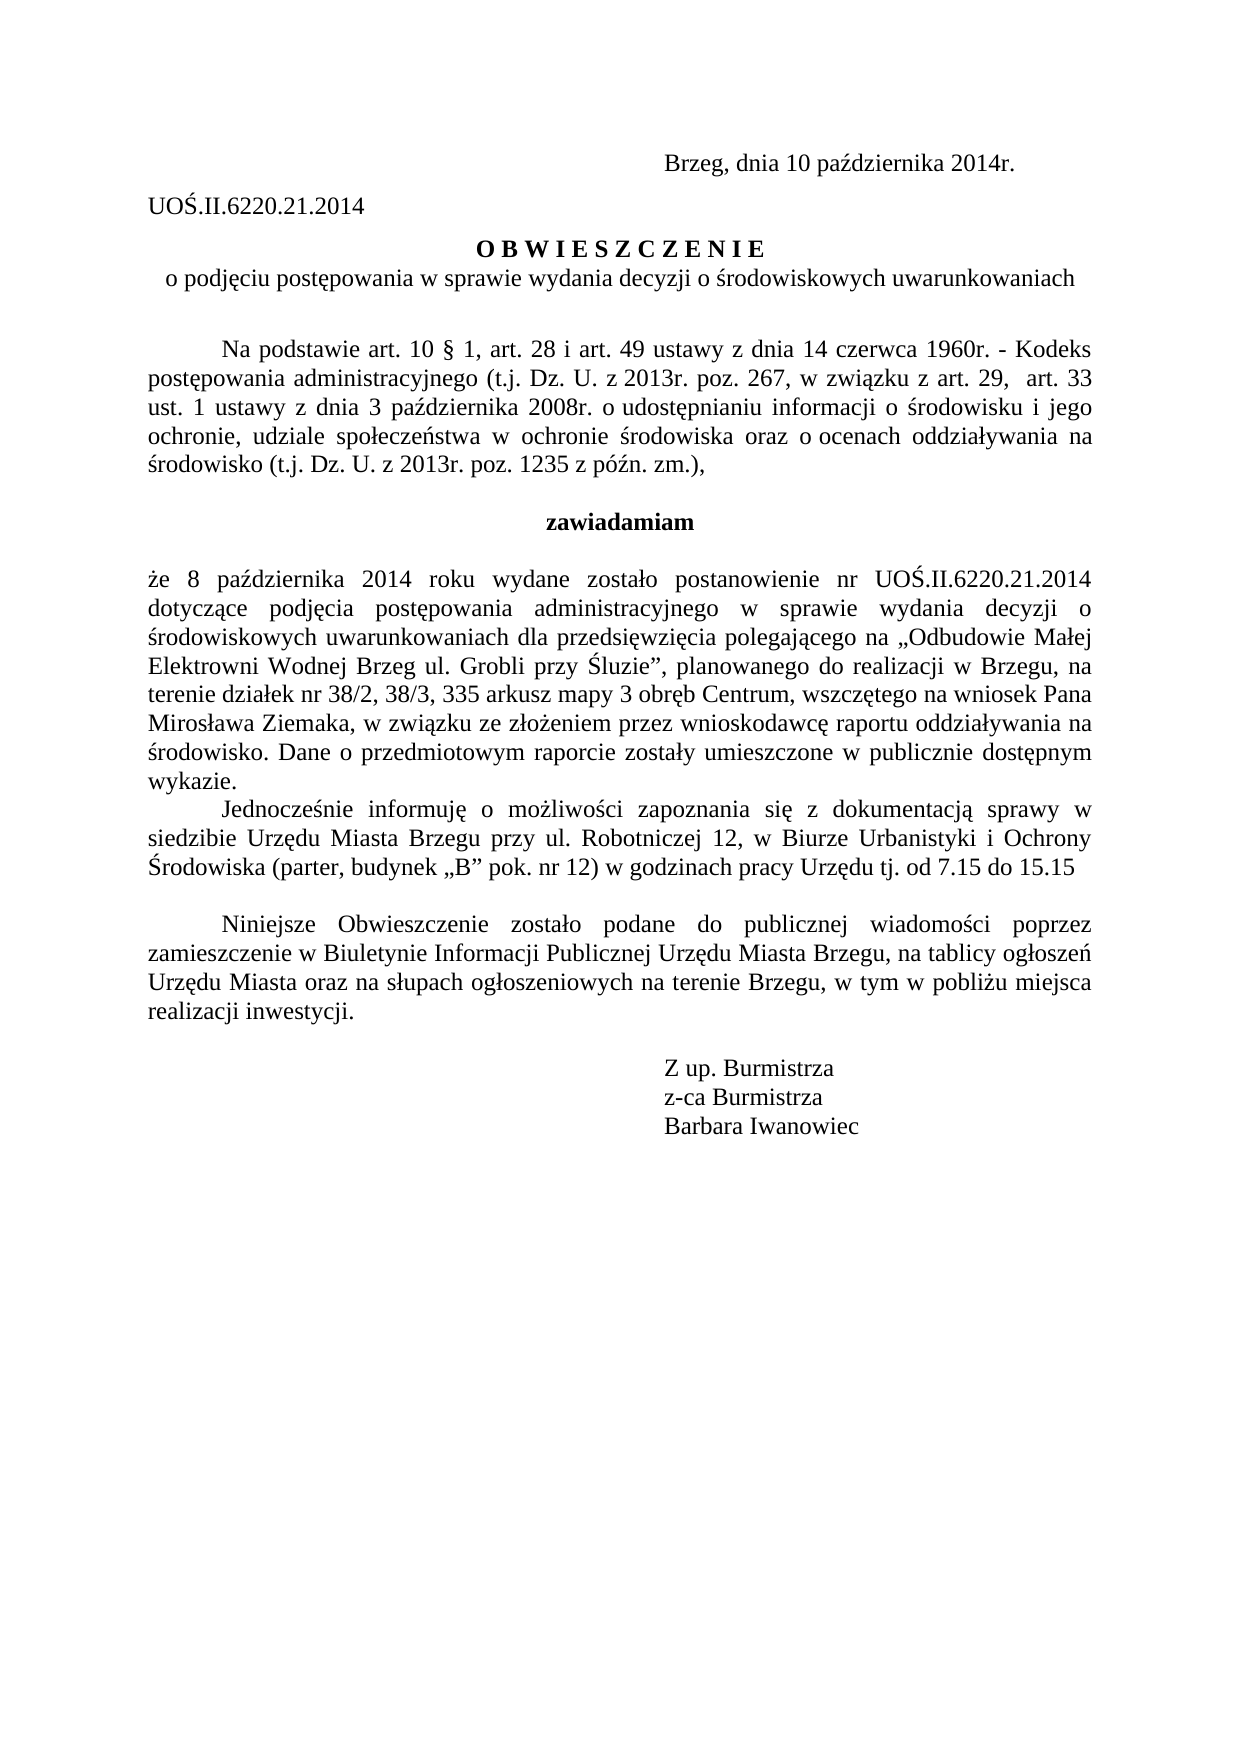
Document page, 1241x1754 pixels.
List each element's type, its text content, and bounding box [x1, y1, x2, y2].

text Na podstawie art. 10 § 1, art. 28 i art. 49 ustawy z dnia 14 czerwca 1960r. - Kodeks postępowania administracyjnego (t.j. Dz. U. z 2013r. poz. 267, w związku z art. 29, art. 33 ust. 1 ustawy z dnia 3 października 2008r. o udostępnianiu informacji o środowisku i jego ochronie, udziale społeczeństwa w ochronie środowiska oraz o ocenach oddziaływania na środowisko (t.j. Dz. U. z 2013r. poz. 1235 z późn. zm.), [148, 334, 1093, 478]
text zawiadamiam [148, 507, 1093, 536]
text Jednocześnie informuję o możliwości zapoznania się z dokumentacją sprawy w siedzibie Urzędu Miasta Brzegu przy ul. Robotniczej 12, w Biurze Urbanistyki i Ochrony Środowiska (parter, budynek „B” pok. nr 12) w godzinach pracy Urzędu tj. od 7.15 do 15.15 [148, 794, 1093, 881]
text Z up. Burmistrza [664, 1053, 1093, 1082]
text Niniejsze Obwieszczenie zostało podane do publicznej wiadomości poprzez zamieszczenie w Biuletynie Informacji Publicznej Urzędu Miasta Brzegu, na tablicy ogłoszeń Urzędu Miasta oraz na słupach ogłoszeniowych na terenie Brzegu, w tym w pobliżu miejsca realizacji inwestycji. [148, 909, 1093, 1024]
text o podjęciu postępowania w sprawie wydania decyzji o środowiskowych uwarunkowaniach [148, 263, 1093, 291]
text UOŚ.II.6220.21.2014 [148, 191, 1093, 219]
text Barbara Iwanowiec [664, 1111, 1093, 1139]
text że 8 października 2014 roku wydane zostało postanowienie nr UOŚ.II.6220.21.2014 dotyczące podjęcia postępowania administracyjnego w sprawie wydania decyzji o środowiskowych uwarunkowaniach dla przedsięwzięcia polegającego na „Odbudowie Małej Elektrowni Wodnej Brzeg ul. Grobli przy Śluzie”, planowanego do realizacji w Brzegu, na terenie działek nr 38/2, 38/3, 335 arkusz mapy 3 obręb Centrum, wszczętego na wniosek Pana Mirosława Ziemaka, w związku ze złożeniem przez wnioskodawcę raportu oddziaływania na środowisko. Dane o przedmiotowym raporcie zostały umieszczone w publicznie dostępnym wykazie. [148, 564, 1093, 794]
text Brzeg, dnia 10 października 2014r. [664, 148, 1093, 176]
text O B W I E S Z C Z E N I E [148, 234, 1093, 263]
text z-ca Burmistrza [664, 1082, 1093, 1111]
